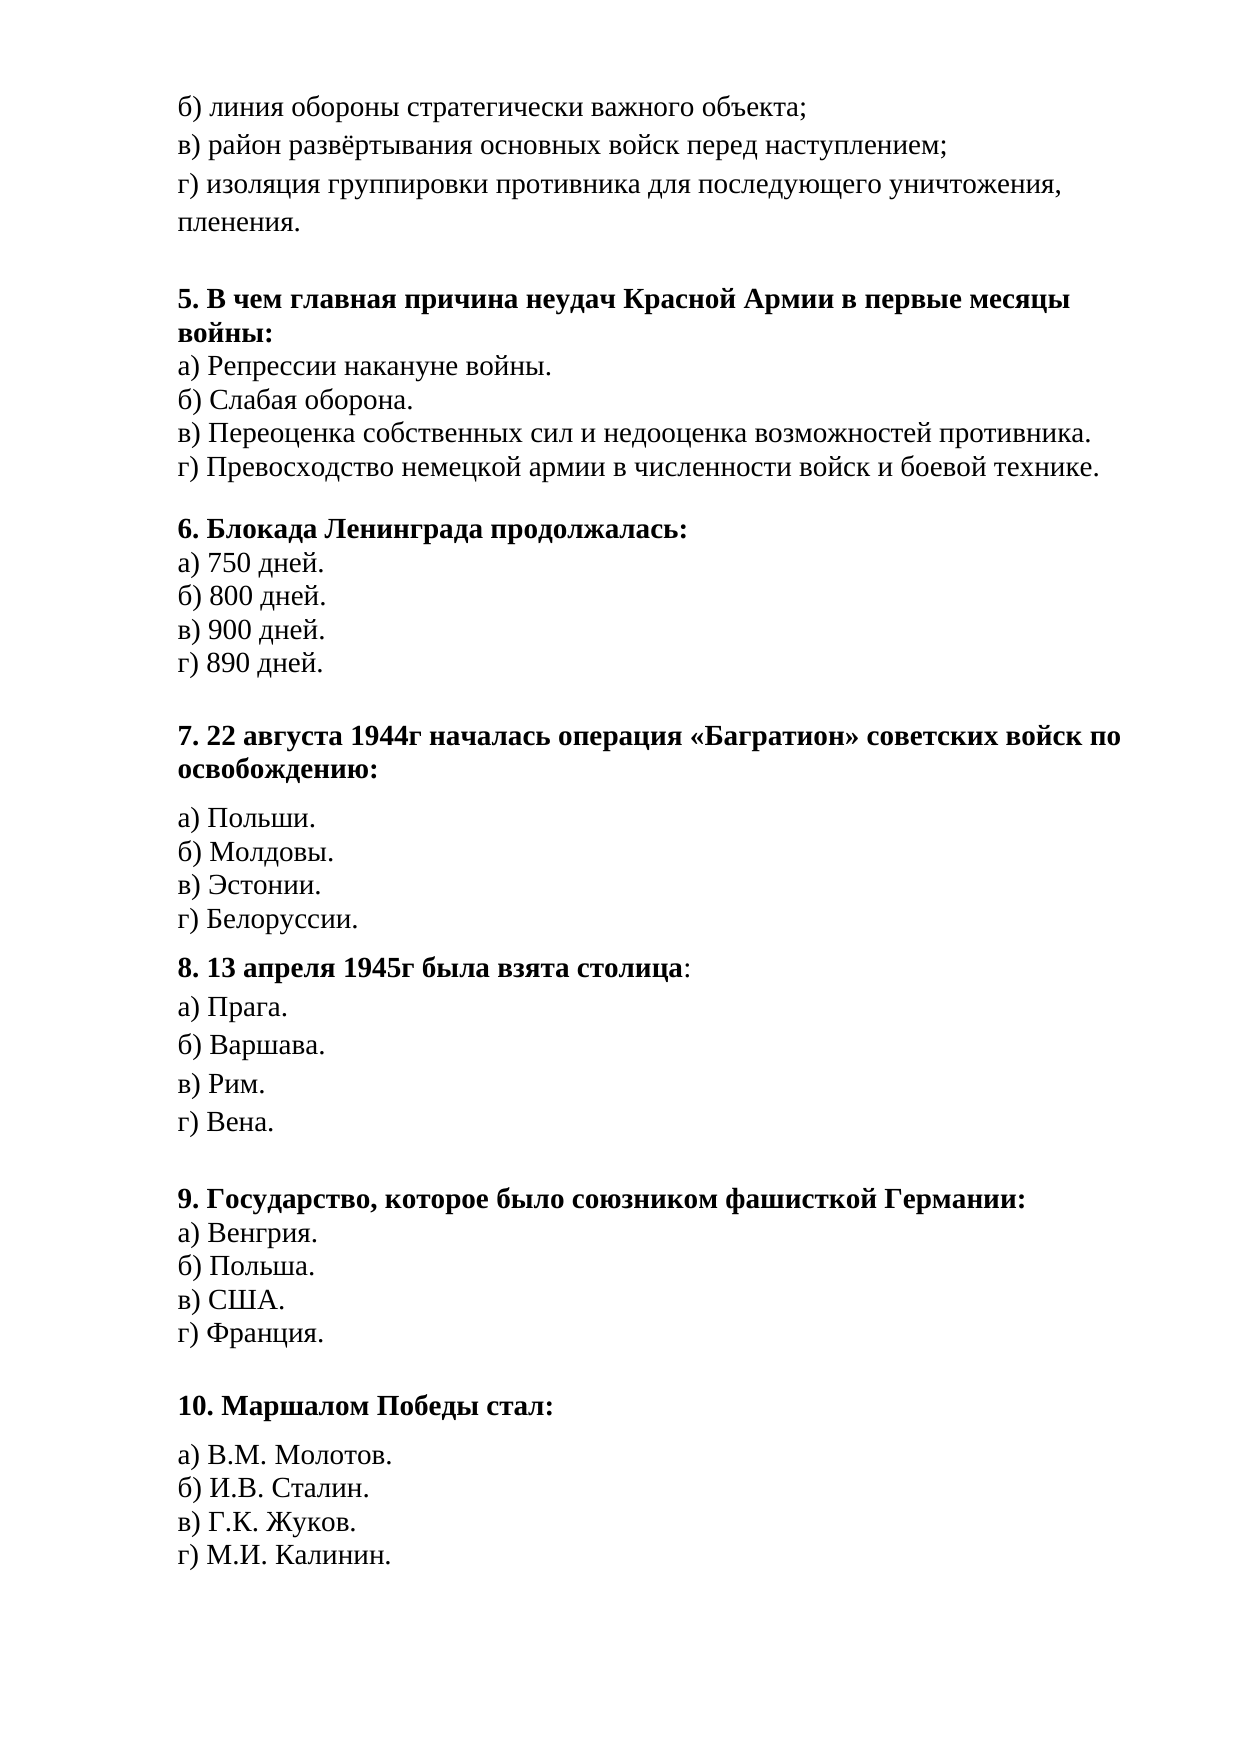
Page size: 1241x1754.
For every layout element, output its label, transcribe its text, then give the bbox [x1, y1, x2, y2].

text б) линия обороны стратегически важного объекта; в) район развёртывания основных войск перед наступлением; г) изоляция группировки противника для последующего уничтожения, пленения. [177, 89, 1152, 238]
text б) Слабая оборона. в) Переоценка собственных сил и недооценка возможностей противника. [177, 382, 1152, 449]
text г) Превосходство немецкой армии в численности войск и боевой технике. [177, 449, 1152, 511]
text 9. Государство, которое было союзником фашисткой Германии: а) Венгрия. б) Польша. в) США. [177, 1181, 1152, 1316]
text 7. 22 августа 1944г началась операция «Багратион» советских войск по освобождению: [177, 718, 1152, 785]
text 5. В чем главная причина неудач Красной Армии в первые месяцы войны: а) Репрессии накануне войны. [177, 281, 1152, 382]
text 8. 13 апреля 1945г была взята столица: а) Прага. б) Варшава. в) Рим. г) Вена. [177, 950, 1152, 1138]
text г) Франция. [177, 1316, 1152, 1349]
text а) Польши. б) Молдовы. в) Эстонии. г) Белоруссии. [177, 800, 1152, 934]
text г) 890 дней. [177, 646, 1152, 679]
text 6. Блокада Ленинграда продолжалась: [177, 511, 1152, 545]
text а) В.М. Молотов. б) И.В. Сталин. в) Г.К. Жуков. г) М.И. Калинин. [177, 1437, 1152, 1571]
text а) 750 дней. б) 800 дней. в) 900 дней. [177, 545, 1152, 646]
text 10. Маршалом Победы стал: [177, 1388, 1152, 1421]
